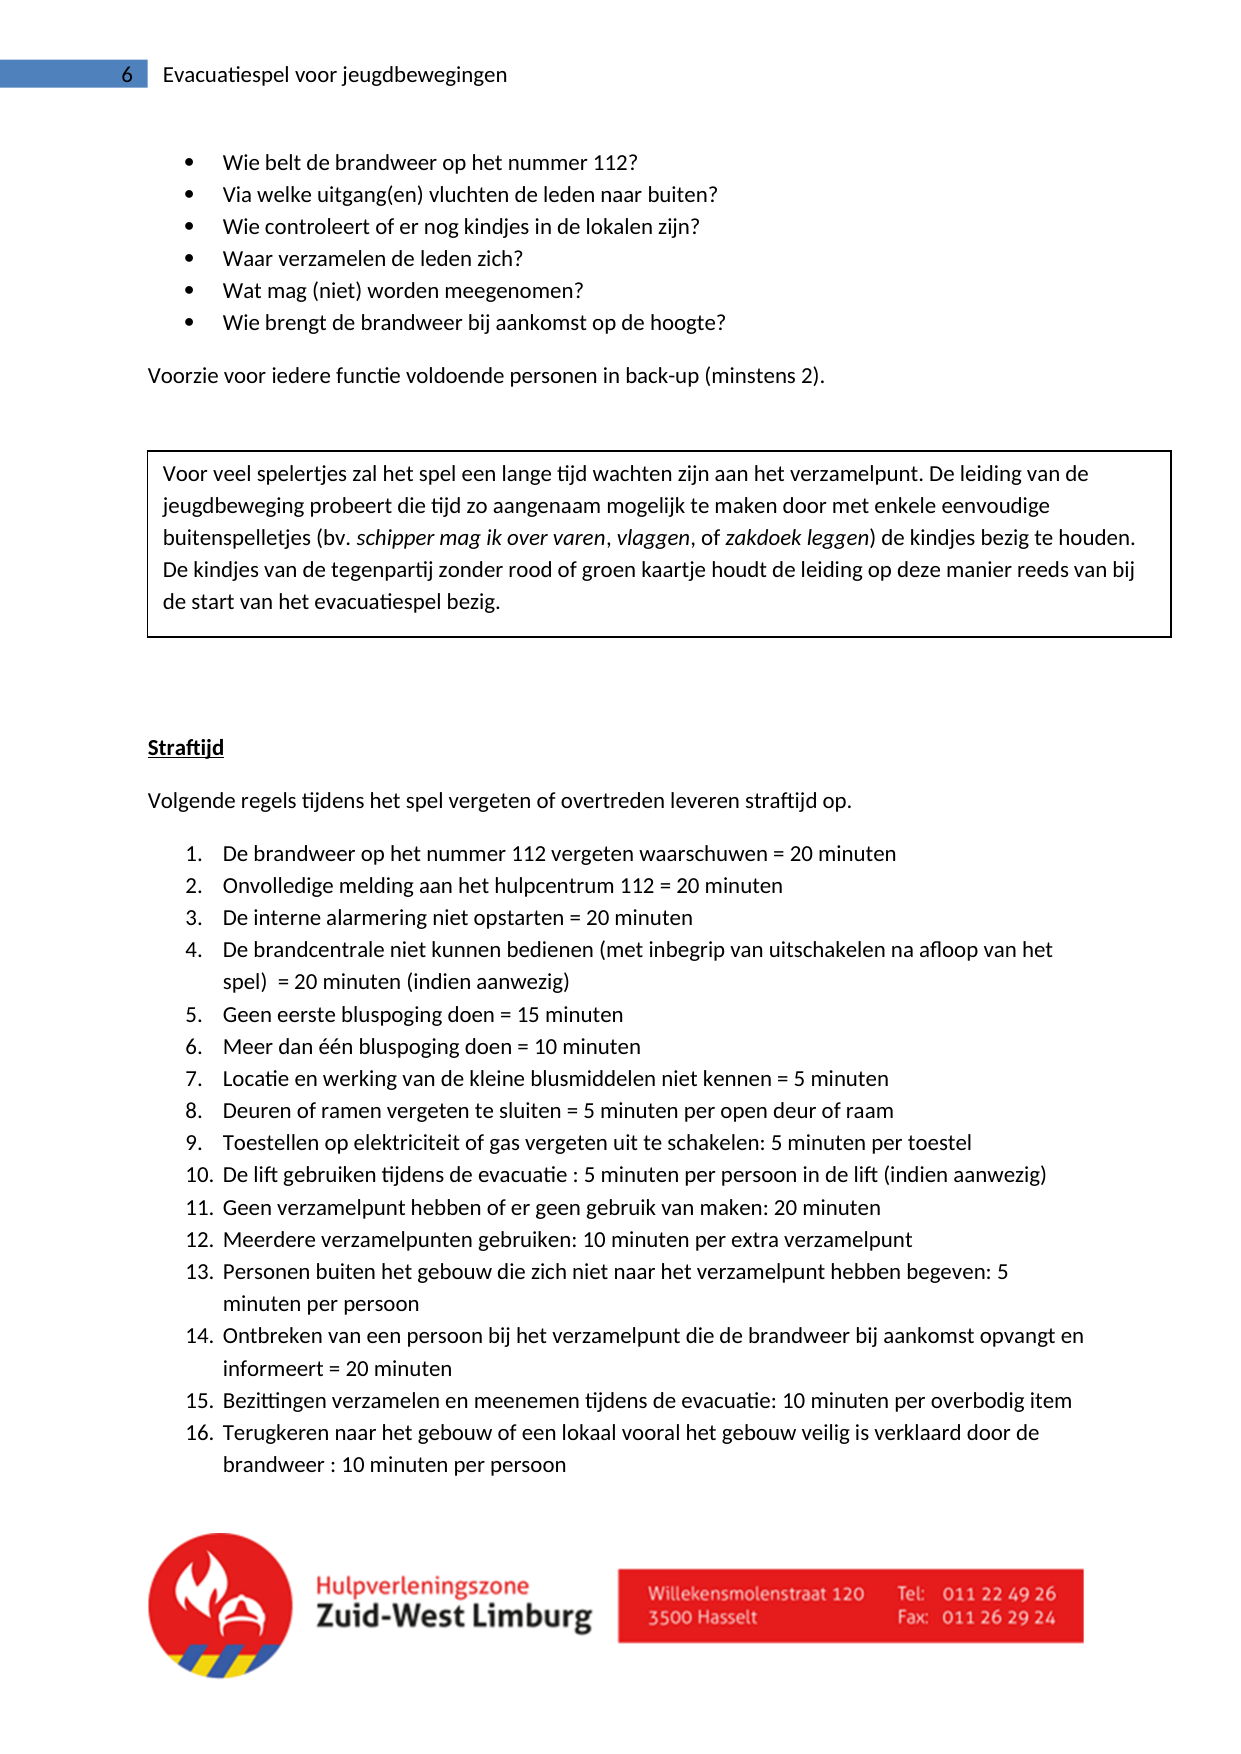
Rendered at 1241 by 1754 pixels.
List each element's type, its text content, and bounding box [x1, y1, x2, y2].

list Terugkeren naar het gebouw of een lokaal vooral het gebouw veilig is verklaard door de brandweer : 10 minuten per persoon [185, 1418, 1093, 1478]
list Locatie en werking van de kleine blusmiddelen niet kennen = 5 minuten [185, 1064, 1093, 1092]
list Bezittingen verzamelen en meenemen tijdens de evacuatie: 10 minuten per overbodig item [185, 1386, 1093, 1414]
list Onvolledige melding aan het hulpcentrum 112 = 20 minuten [185, 871, 1093, 899]
text Straftijd [148, 733, 1093, 761]
list Toestellen op elektriciteit of gas vergeten uit te schakelen: 5 minuten per toestel [185, 1128, 1093, 1156]
list Waar verzamelen de leden zich? [185, 244, 1093, 272]
list De lift gebruiken tijdens de evacuatie : 5 minuten per persoon in de lift (indien aanwezig) [185, 1161, 1093, 1189]
list Wie controleert of er nog kindjes in de lokalen zijn? [185, 212, 1093, 240]
list Meer dan één bluspoging doen = 10 minuten [185, 1032, 1093, 1060]
list Personen buiten het gebouw die zich niet naar het verzamelpunt hebben begeven: 5 minuten per persoon [185, 1257, 1093, 1317]
list De interne alarmering niet opstarten = 20 minuten [185, 903, 1093, 931]
text Voorzie voor iedere functie voldoende personen in back-up (minstens 2). [148, 362, 1093, 389]
list De brandcentrale niet kunnen bedienen (met inbegrip van uitschakelen na afloop van het spel) = 20 minuten (indien aanwezig) [185, 935, 1093, 996]
list Meerdere verzamelpunten gebruiken: 10 minuten per extra verzamelpunt [185, 1225, 1093, 1253]
list Wie brengt de brandweer bij aankomst op de hoogte? [185, 308, 1093, 337]
list De brandweer op het nummer 112 vergeten waarschuwen = 20 minuten [185, 839, 1093, 867]
list Ontbreken van een persoon bij het verzamelpunt die de brandweer bij aankomst opvangt en informeert = 20 minuten [185, 1322, 1093, 1382]
picture [147, 1533, 1084, 1681]
list Via welke uitgang(en) vluchten de leden naar buiten? [185, 180, 1093, 208]
list Geen eerste bluspoging doen = 15 minuten [185, 1000, 1093, 1028]
list Wie belt de brandweer op het nummer 112? [185, 148, 1093, 176]
list Geen verzamelpunt hebben of er geen gebruik van maken: 20 minuten [185, 1193, 1093, 1221]
list Wat mag (niet) worden meegenomen? [185, 276, 1093, 304]
list Deuren of ramen vergeten te sluiten = 5 minuten per open deur of raam [185, 1096, 1093, 1124]
text Volgende regels tijdens het spel vergeten of overtreden leveren straftijd op. [148, 786, 1093, 814]
